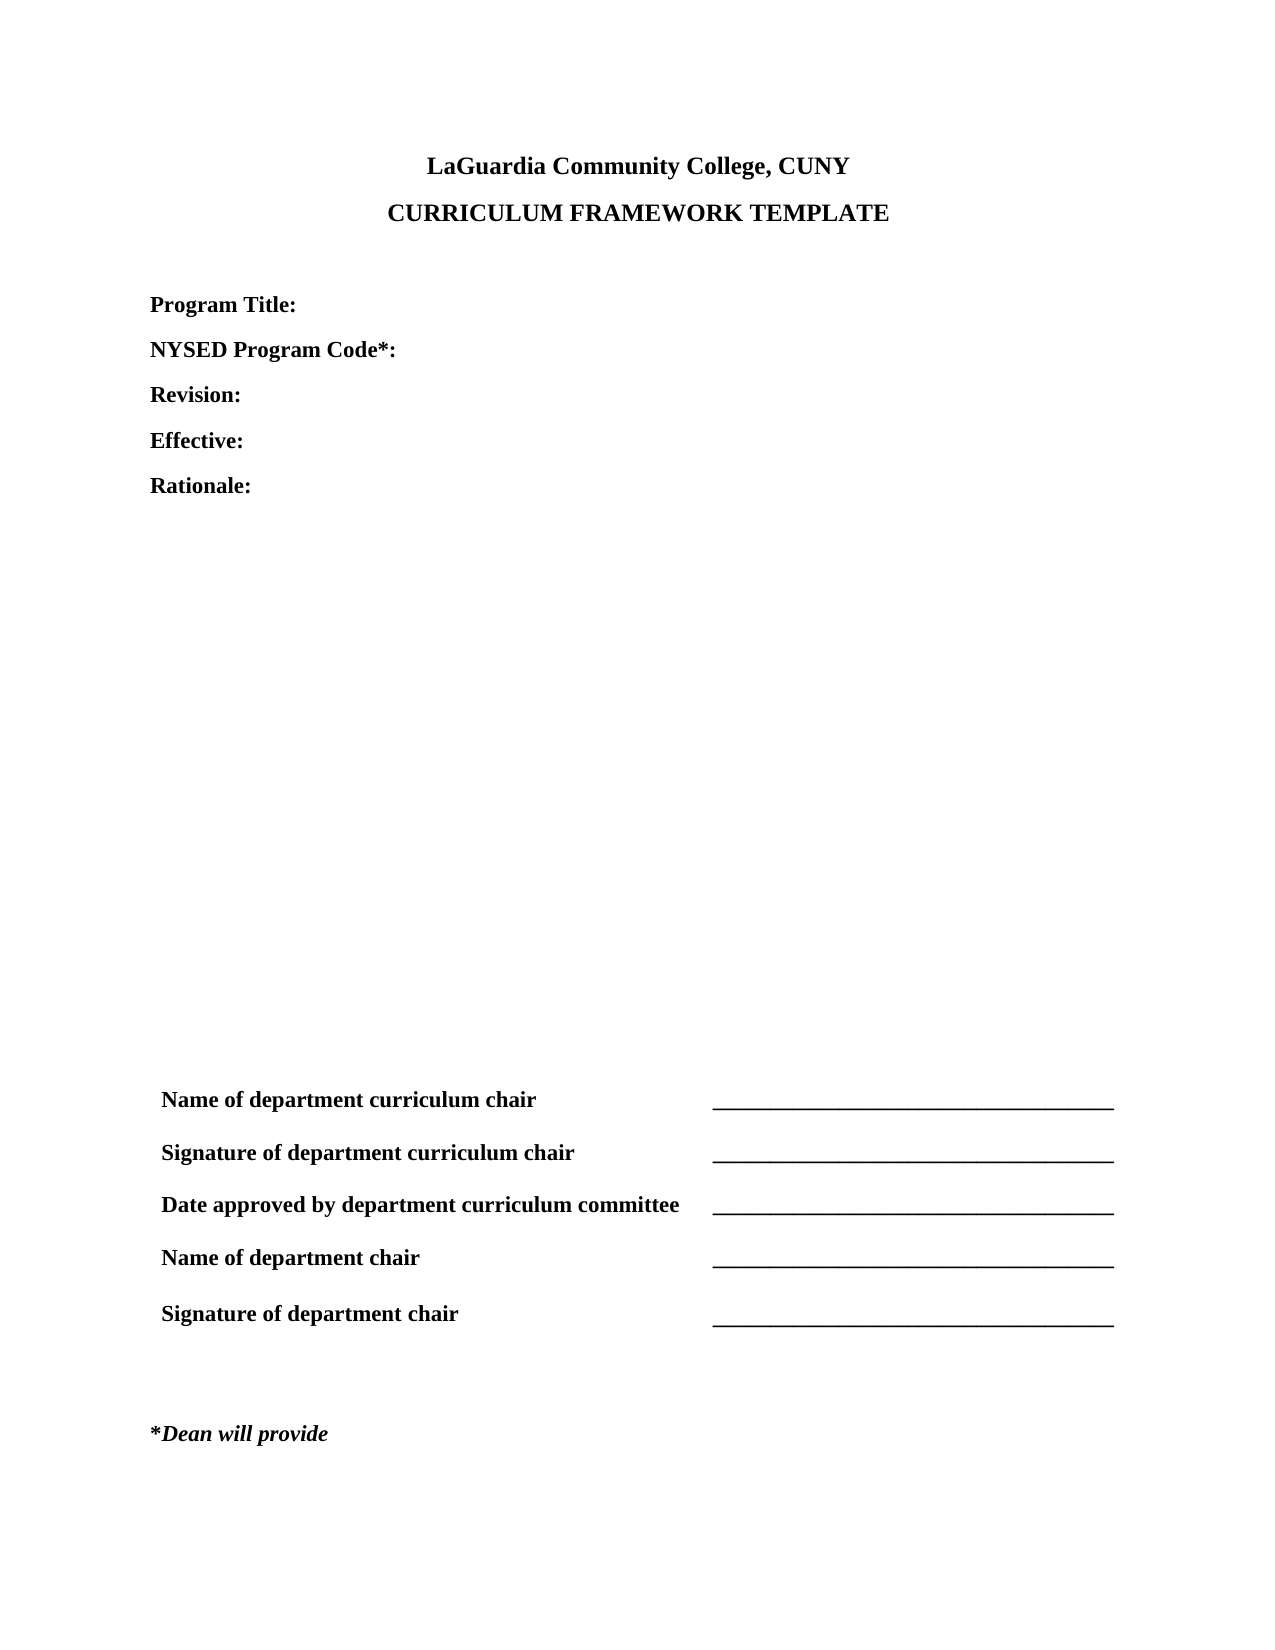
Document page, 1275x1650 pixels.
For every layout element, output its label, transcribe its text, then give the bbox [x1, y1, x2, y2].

table_cell Signature of department chair [150, 1271, 701, 1330]
text NYSED Program Code*: [150, 336, 1127, 363]
text Effective: [150, 427, 1127, 453]
table_cell Name of department chair [150, 1218, 701, 1271]
table_header Name of department curriculum chair [150, 1058, 701, 1112]
text *Dean will provide [150, 1420, 1125, 1446]
table_cell ___________________________________ [701, 1113, 1125, 1165]
table_header ___________________________________ [701, 1058, 1125, 1112]
text CURRICULUM FRAMEWORK TEMPLATE [150, 198, 1127, 227]
table_cell ___________________________________ [701, 1218, 1125, 1271]
text Program Title: [150, 291, 1127, 318]
table_cell Signature of department curriculum chair [150, 1113, 701, 1165]
table_cell ___________________________________ [701, 1165, 1125, 1218]
text Rationale: [150, 472, 1125, 498]
table_cell ___________________________________ [701, 1271, 1125, 1330]
text LaGuardia Community College, CUNY [150, 151, 1127, 179]
text Revision: [150, 382, 1127, 408]
table_cell Date approved by department curriculum committee [150, 1165, 701, 1218]
